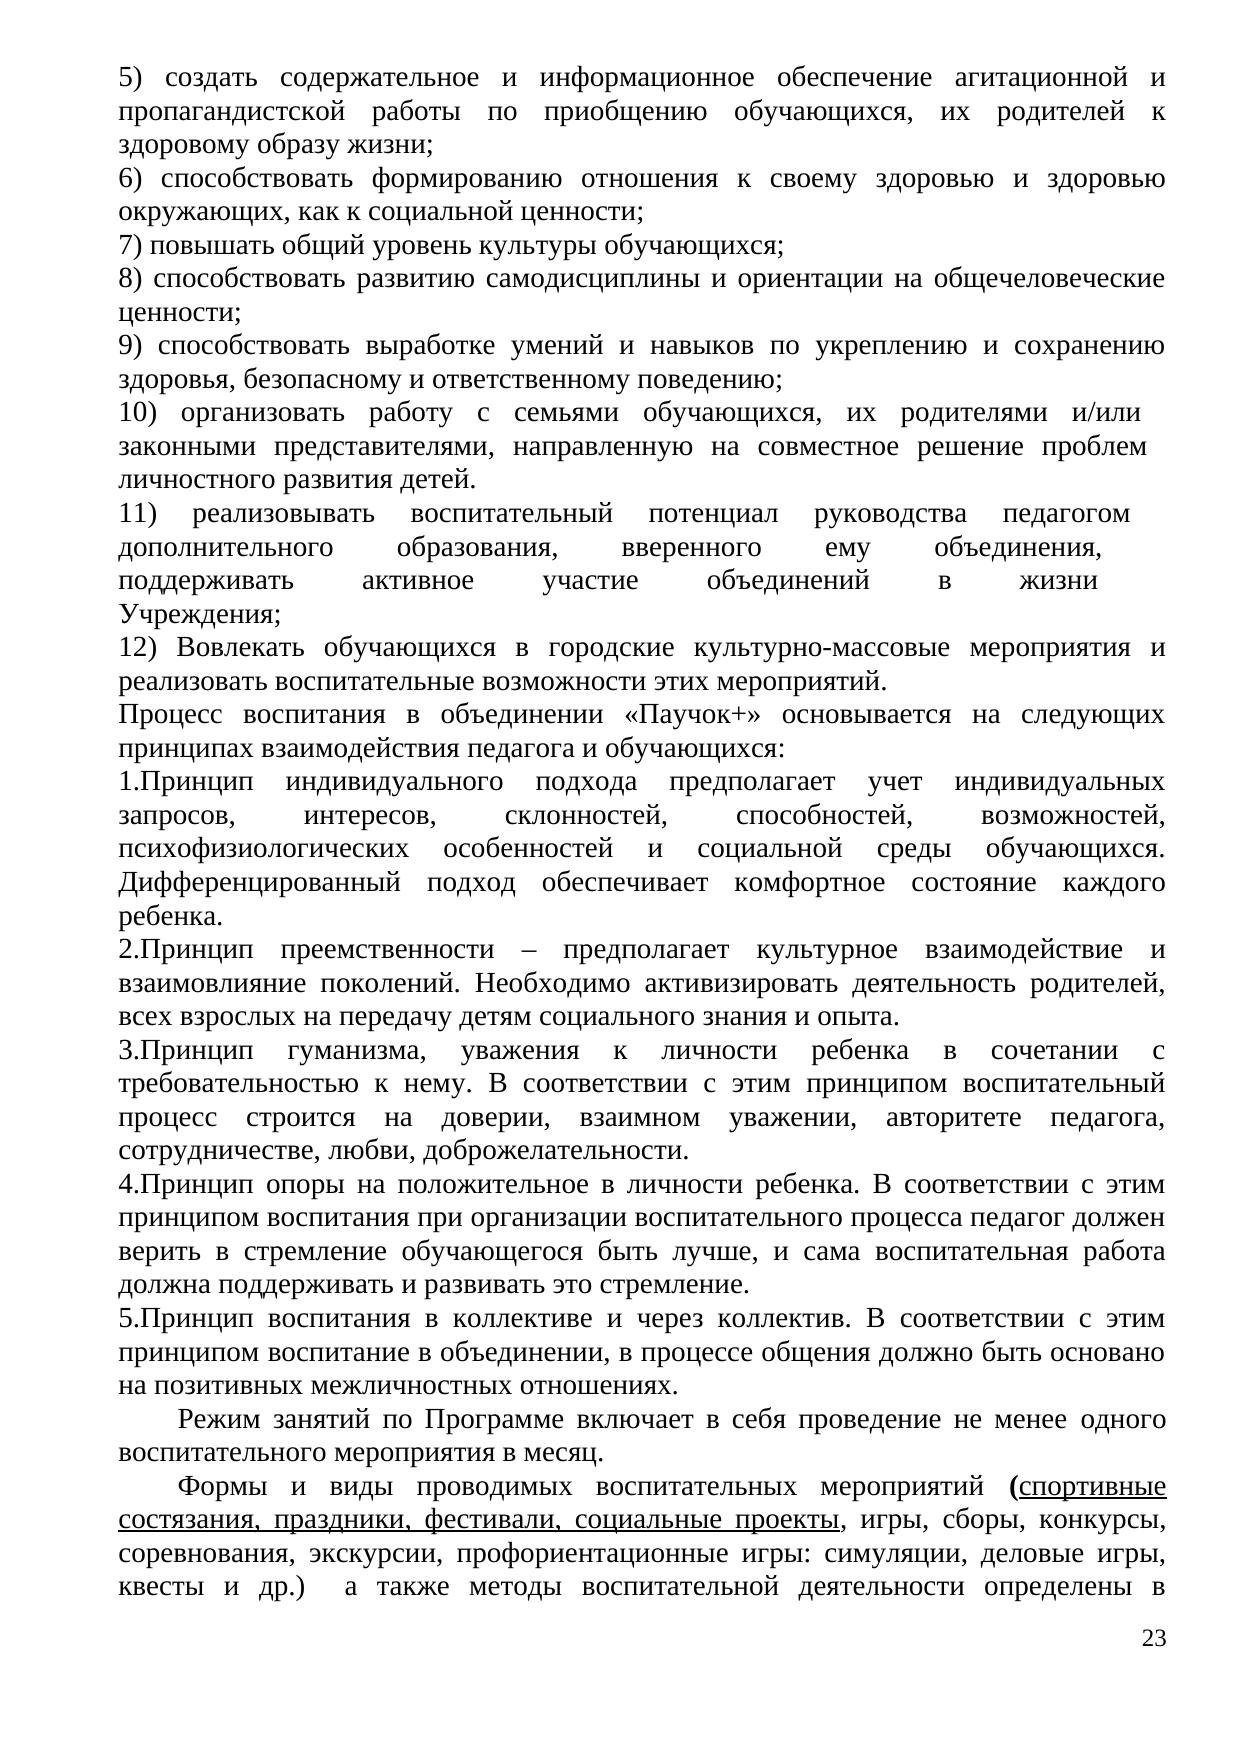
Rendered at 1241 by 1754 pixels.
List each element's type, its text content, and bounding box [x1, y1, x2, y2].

text 7) повышать общий уровень культуры обучающихся; [118, 227, 1167, 260]
text 8) способствовать развитию самодисциплины и ориентации на общечеловеческие ценности; [118, 260, 1167, 327]
text 5.Принцип воспитания в коллективе и через коллектив. В соответствии с этим принципом воспитание в объединении, в процессе общения должно быть основано на позитивных межличностных отношениях. [118, 1300, 1167, 1401]
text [118, 1468, 1167, 1602]
text 11) реализовывать воспитательный потенциал руководства педагогом дополнительного образования, вверенного ему объединения, поддерживать активное участие объединений в жизни Учреждения; [118, 495, 1167, 629]
text 6) способствовать формированию отношения к своему здоровью и здоровью окружающих, как к социальной ценности; [118, 160, 1167, 227]
text 12) Вовлекать обучающихся в городские культурно-массовые мероприятия и реализовать воспитательные возможности этих мероприятий. [118, 629, 1167, 696]
text Процесс воспитания в объединении «Паучок+» основывается на следующих принципах взаимодействия педагога и обучающихся: [118, 696, 1167, 763]
text 9) способствовать выработке умений и навыков по укреплению и сохранению здоровья, безопасному и ответственному поведению; [118, 327, 1167, 394]
text Режим занятий по Программе включает в себя проведение не менее одного воспитательного мероприятия в месяц. [118, 1401, 1167, 1468]
text 3.Принцип гуманизма, уважения к личности ребенка в сочетании с требовательностью к нему. В соответствии с этим принципом воспитательный процесс строится на доверии, взаимном уважении, авторитете педагога, сотрудничестве, любви, доброжелательности. [118, 1032, 1167, 1166]
text 5) создать содержательное и информационное обеспечение агитационной и пропагандистской работы по приобщению обучающихся, их родителей к здоровому образу жизни; [118, 59, 1167, 160]
text 2.Принцип преемственности – предполагает культурное взаимодействие и взаимовлияние поколений. Необходимо активизировать деятельность родителей, всех взрослых на передачу детям социального знания и опыта. [118, 931, 1167, 1032]
text 1.Принцип индивидуального подхода предполагает учет индивидуальных запросов, интересов, склонностей, способностей, возможностей, психофизиологических особенностей и социальной среды обучающихся. Дифференцированный подход обеспечивает комфортное состояние каждого ребенка. [118, 763, 1167, 931]
text 4.Принцип опоры на положительное в личности ребенка. В соответствии с этим принципом воспитания при организации воспитательного процесса педагог должен верить в стремление обучающегося быть лучше, и сама воспитательная работа должна поддерживать и развивать это стремление. [118, 1166, 1167, 1300]
text 10) организовать работу с семьями обучающихся, их родителями и/или законными представителями, направленную на совместное решение проблем личностного развития детей. [118, 394, 1167, 495]
